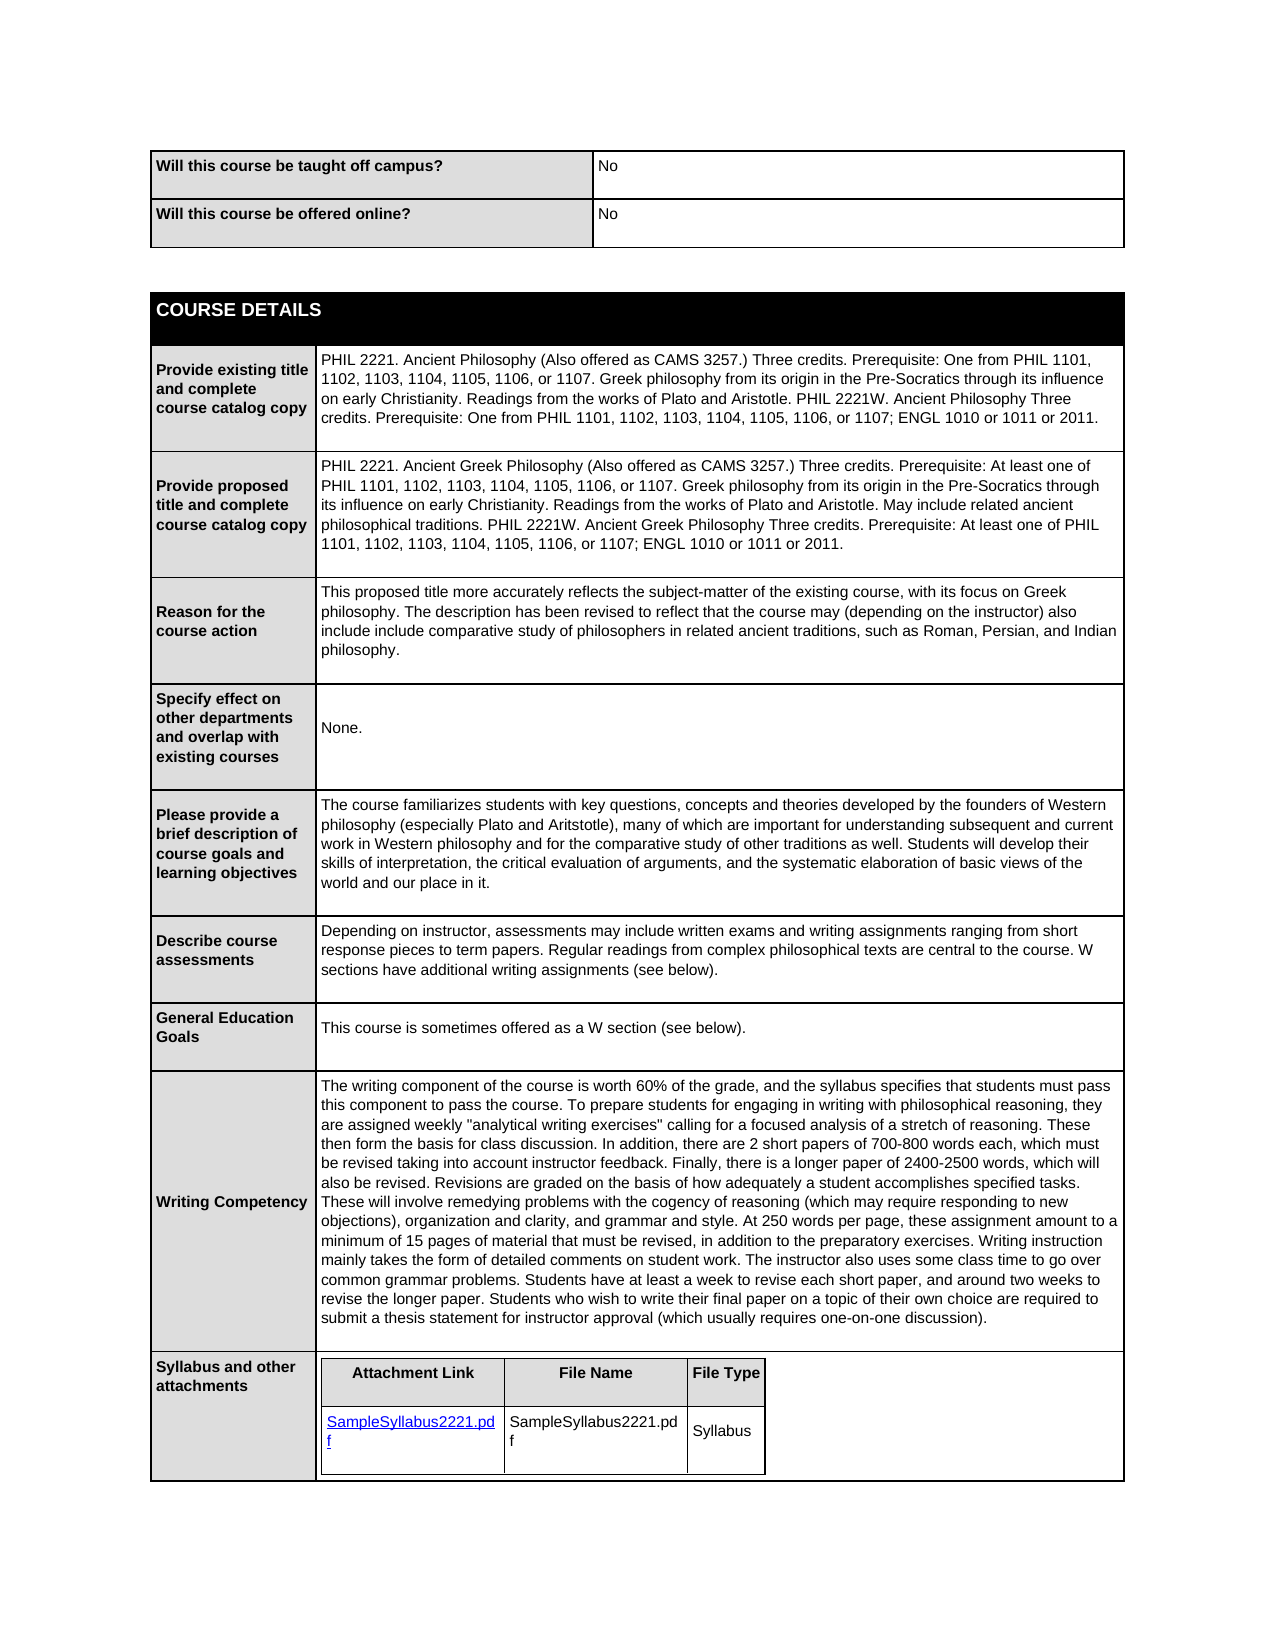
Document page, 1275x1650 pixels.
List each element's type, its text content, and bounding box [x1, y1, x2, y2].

table_cell The course familiarizes students with key questions, concepts and theories developed by the founders of Western philosophy (especially Plato and Aritstotle), many of which are important for understanding subsequent and current work in Western philosophy and for the comparative study of other traditions as well. Students will develop their skills of interpretation, the critical evaluation of arguments, and the systematic elaboration of basic views of the world and our place in it. [317, 791, 1123, 915]
table_cell Describe course assessments [152, 917, 315, 1002]
table_cell No [594, 152, 1123, 198]
table_cell PHIL 2221. Ancient Greek Philosophy (Also offered as CAMS 3257.) Three credits. Prerequisite: At least one of PHIL 1101, 1102, 1103, 1104, 1105, 1106, or 1107. Greek philosophy from its origin in the Pre-Socratics through its influence on early Christianity. Readings from the works of Plato and Aristotle. May include related ancient philosophical traditions. PHIL 2221W. Ancient Greek Philosophy Three credits. Prerequisite: At least one of PHIL 1101, 1102, 1103, 1104, 1105, 1106, or 1107; ENGL 1010 or 1011 or 2011. [317, 452, 1123, 576]
table_cell Reason for the course action [152, 578, 315, 683]
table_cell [152, 1352, 315, 1480]
table_cell The writing component of the course is worth 60% of the grade, and the syllabus specifies that students must pass this component to pass the course. To prepare students for engaging in writing with philosophical reasoning, they are assigned weekly "analytical writing exercises" calling for a focused analysis of a stretch of reasoning. These then form the basis for class discussion. In addition, there are 2 short papers of 700-800 words each, which must be revised taking into account instructor feedback. Finally, there is a longer paper of 2400-2500 words, which will also be revised. Revisions are graded on the basis of how adequately a student accomplishes specified tasks. These will involve remedying problems with the cogency of reasoning (which may require responding to new objections), organization and clarity, and grammar and style. At 250 words per page, these assignment amount to a minimum of 15 pages of material that must be revised, in addition to the preparatory exercises. Writing instruction mainly takes the form of detailed comments on student work. The instructor also uses some class time to go over common grammar problems. Students have at least a week to revise each short paper, and around two weeks to revise the longer paper. Students who wish to write their final paper on a topic of their own choice are required to submit a thesis statement for instructor approval (which usually requires one-on-one discussion). [317, 1072, 1123, 1351]
table_cell [317, 1352, 1123, 1480]
table_cell General Education Goals [152, 1004, 315, 1070]
table_cell Please provide a brief description of course goals and learning objectives [152, 791, 315, 915]
table_cell Will this course be taught off campus? [152, 152, 592, 198]
table_cell Provide proposed title and complete course catalog copy [152, 452, 315, 576]
table_cell This course is sometimes offered as a W section (see below). [317, 1004, 1123, 1070]
table_cell Specify effect on other departments and overlap with existing courses [152, 685, 315, 789]
table_cell PHIL 2221. Ancient Philosophy (Also offered as CAMS 3257.) Three credits. Prerequisite: One from PHIL 1101, 1102, 1103, 1104, 1105, 1106, or 1107. Greek philosophy from its origin in the Pre-Socratics through its influence on early Christianity. Readings from the works of Plato and Aristotle. PHIL 2221W. Ancient Philosophy Three credits. Prerequisite: One from PHIL 1101, 1102, 1103, 1104, 1105, 1106, or 1107; ENGL 1010 or 1011 or 2011. [317, 346, 1123, 451]
table_cell Provide existing title and complete course catalog copy [152, 346, 315, 451]
table_cell Depending on instructor, assessments may include written exams and writing assignments ranging from short response pieces to term papers. Regular readings from complex philosophical texts are central to the course. W sections have additional writing assignments (see below). [317, 917, 1123, 1002]
table_cell This proposed title more accurately reflects the subject-matter of the existing course, with its focus on Greek philosophy. The description has been revised to reflect that the course may (depending on the instructor) also include include comparative study of philosophers in related ancient traditions, such as Roman, Persian, and Indian philosophy. [317, 578, 1123, 683]
table_cell None. [317, 685, 1123, 789]
table_cell Will this course be offered online? [152, 200, 592, 247]
table_cell Writing Competency [152, 1072, 315, 1351]
table_header COURSE DETAILS [152, 294, 1123, 344]
table_cell No [594, 200, 1123, 247]
